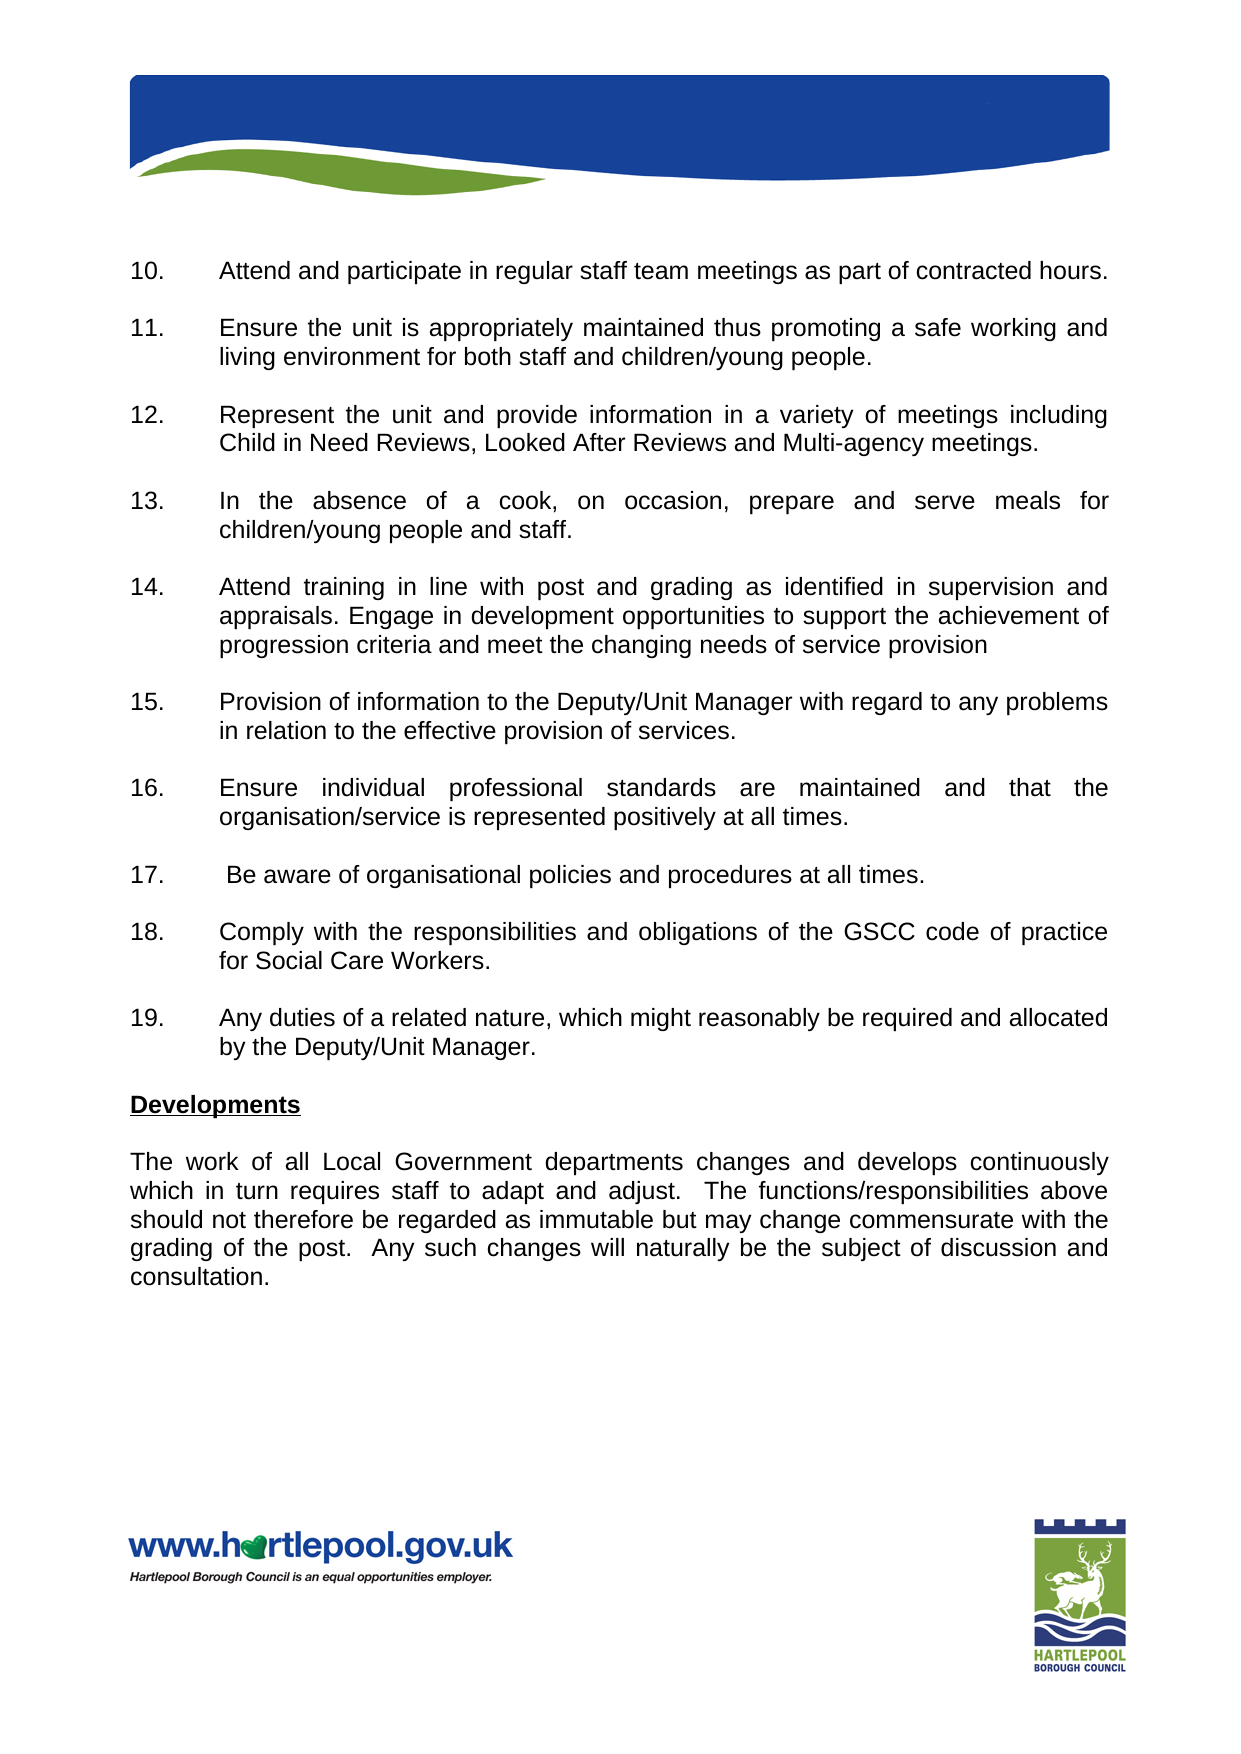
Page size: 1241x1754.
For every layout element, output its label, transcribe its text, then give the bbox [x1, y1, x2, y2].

list Provision of information to the Deputy/Unit Manager with regard to any problems in relation to the effective provision of services. [130, 687, 1110, 745]
list Ensure the unit is appropriately maintained thus promoting a safe working and living environment for both staff and children/young people. [130, 313, 1110, 371]
list Be aware of organisational policies and procedures at all times. [130, 860, 1110, 888]
picture [70, 1516, 1190, 1679]
list Attend training in line with post and grading as identified in supervision and appraisals. Engage in development opportunities to support the achievement of progression criteria and meet the changing needs of service provision [130, 572, 1110, 658]
text Developments [130, 1090, 1110, 1118]
picture [129, 75, 1110, 199]
list Ensure individual professional standards are maintained and that the organisation/service is represented positively at all times. [130, 773, 1110, 831]
list Represent the unit and provide information in a variety of meetings including Child in Need Reviews, Looked After Reviews and Multi-agency meetings. [130, 400, 1110, 457]
list In the absence of a cook, on occasion, prepare and serve meals for children/young people and staff. [130, 486, 1110, 543]
list Comply with the responsibilities and obligations of the GSCC code of practice for Social Care Workers. [130, 917, 1110, 975]
text The work of all Local Government departments changes and develops continuously which in turn requires staff to adapt and adjust. The functions/responsibilities above should not therefore be regarded as immutable but may change commensurate with the grading of the post. Any such changes will naturally be the subject of discussion and consultation. [130, 1147, 1110, 1291]
list Any duties of a related nature, which might reasonably be required and allocated by the Deputy/Unit Manager. [130, 1003, 1110, 1061]
list Attend and participate in regular staff team meetings as part of contracted hours. [130, 256, 1110, 285]
